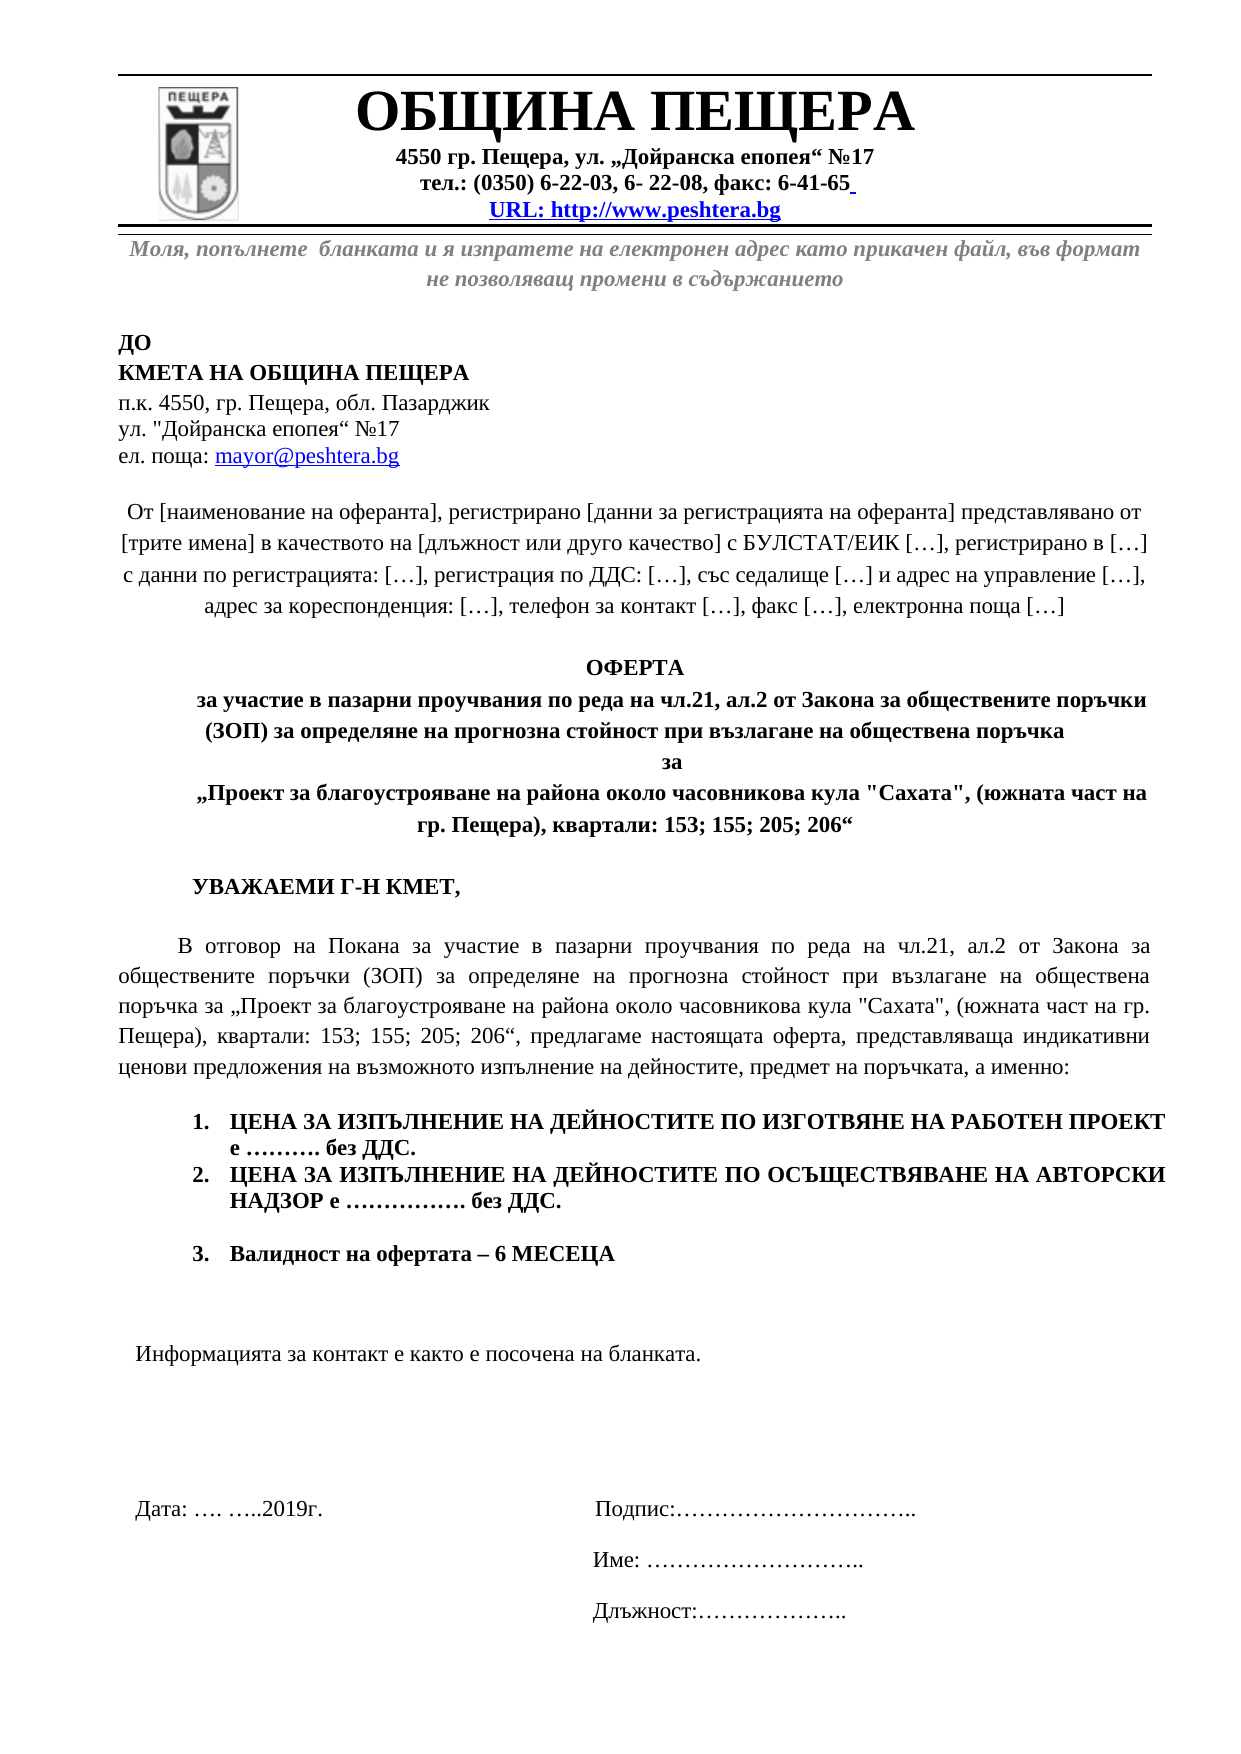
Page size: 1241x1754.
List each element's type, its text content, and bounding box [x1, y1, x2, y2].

text за [118, 744, 1152, 776]
text ул. "Дойранска епопея“ №17 [118, 415, 1152, 442]
text УВАЖАЕМИ Г-Н КМЕТ, [118, 869, 1152, 901]
picture [158, 87, 240, 222]
list Валидност на офертата – 6 МЕСЕЦА [192, 1240, 1196, 1266]
text Моля, попълнете бланката и я изпратете на електронен адрес като прикачен файл, във формат не позволяващ промени в съдържанието [118, 235, 1152, 292]
list ЦЕНА ЗА ИЗПЪЛНЕНИЕ НА ДЕЙНОСТИТЕ ПО ИЗГОТВЯНЕ НА РАБОТЕН ПРОЕКТ е ………. без ДДС. [192, 1108, 1167, 1161]
list ЦЕНА ЗА ИЗПЪЛНЕНИЕ НА ДЕЙНОСТИТЕ ПО ОСЪЩЕСТВЯВАНЕ НА АВТОРСКИ НАДЗОР е ……………. без ДДС. [192, 1161, 1167, 1213]
text В отговор на Покана за участие в пазарни проучвания по реда на чл.21, ал.2 от Закона за обществените поръчки (ЗОП) за определяне на прогнозна стойност при възлагане на обществена поръчка за „Проект за благоустрояване на района около часовникова кула "Сахата", (южната част на гр. Пещера), квартали: 153; 155; 205; 206“, предлагаме настоящата оферта, представляваща индикативни ценови предложения на възможното изпълнение на дейностите, предмет на поръчката, а именно: [118, 932, 1152, 1079]
text Име: ……………………….. [118, 1546, 1152, 1572]
text Длъжност:……………….. [118, 1597, 1152, 1623]
text ОФЕРТА [118, 651, 1152, 682]
text „Проект за благоустрояване на района около часовникова кула "Сахата", (южната част на гр. Пещера), квартали: 153; 155; 205; 206“ [118, 776, 1152, 838]
text От [наименование на оферанта], регистрирано [данни за регистрацията на оферанта] представлявано от [трите имена] в качеството на [длъжност или друго качество] с БУЛСТАТ/ЕИК […], регистрирано в […] с данни по регистрацията: […], регистрация по ДДС: […], със седалище […] и адрес на управление […], адрес за кореспонденция: […], телефон за контакт […], факс […], електронна поща […] [118, 494, 1152, 619]
text Информацията за контакт е както е посочена на бланката. [118, 1340, 1152, 1366]
text Дата: …. …..2019г. Подпис:………………………….. [118, 1495, 1152, 1521]
text за участие в пазарни проучвания по реда на чл.21, ал.2 от Закона за обществените поръчки (ЗОП) за определяне на прогнозна стойност при възлагане на обществена поръчка [118, 682, 1152, 744]
text ел. поща: mayor@peshtera.bg [118, 442, 1152, 468]
text п.к. 4550, гр. Пещера, обл. Пазарджик [118, 389, 1152, 415]
text КМЕТА НА ОБЩИНА ПЕЩЕРА [118, 359, 1152, 385]
text ДО [118, 329, 1152, 355]
